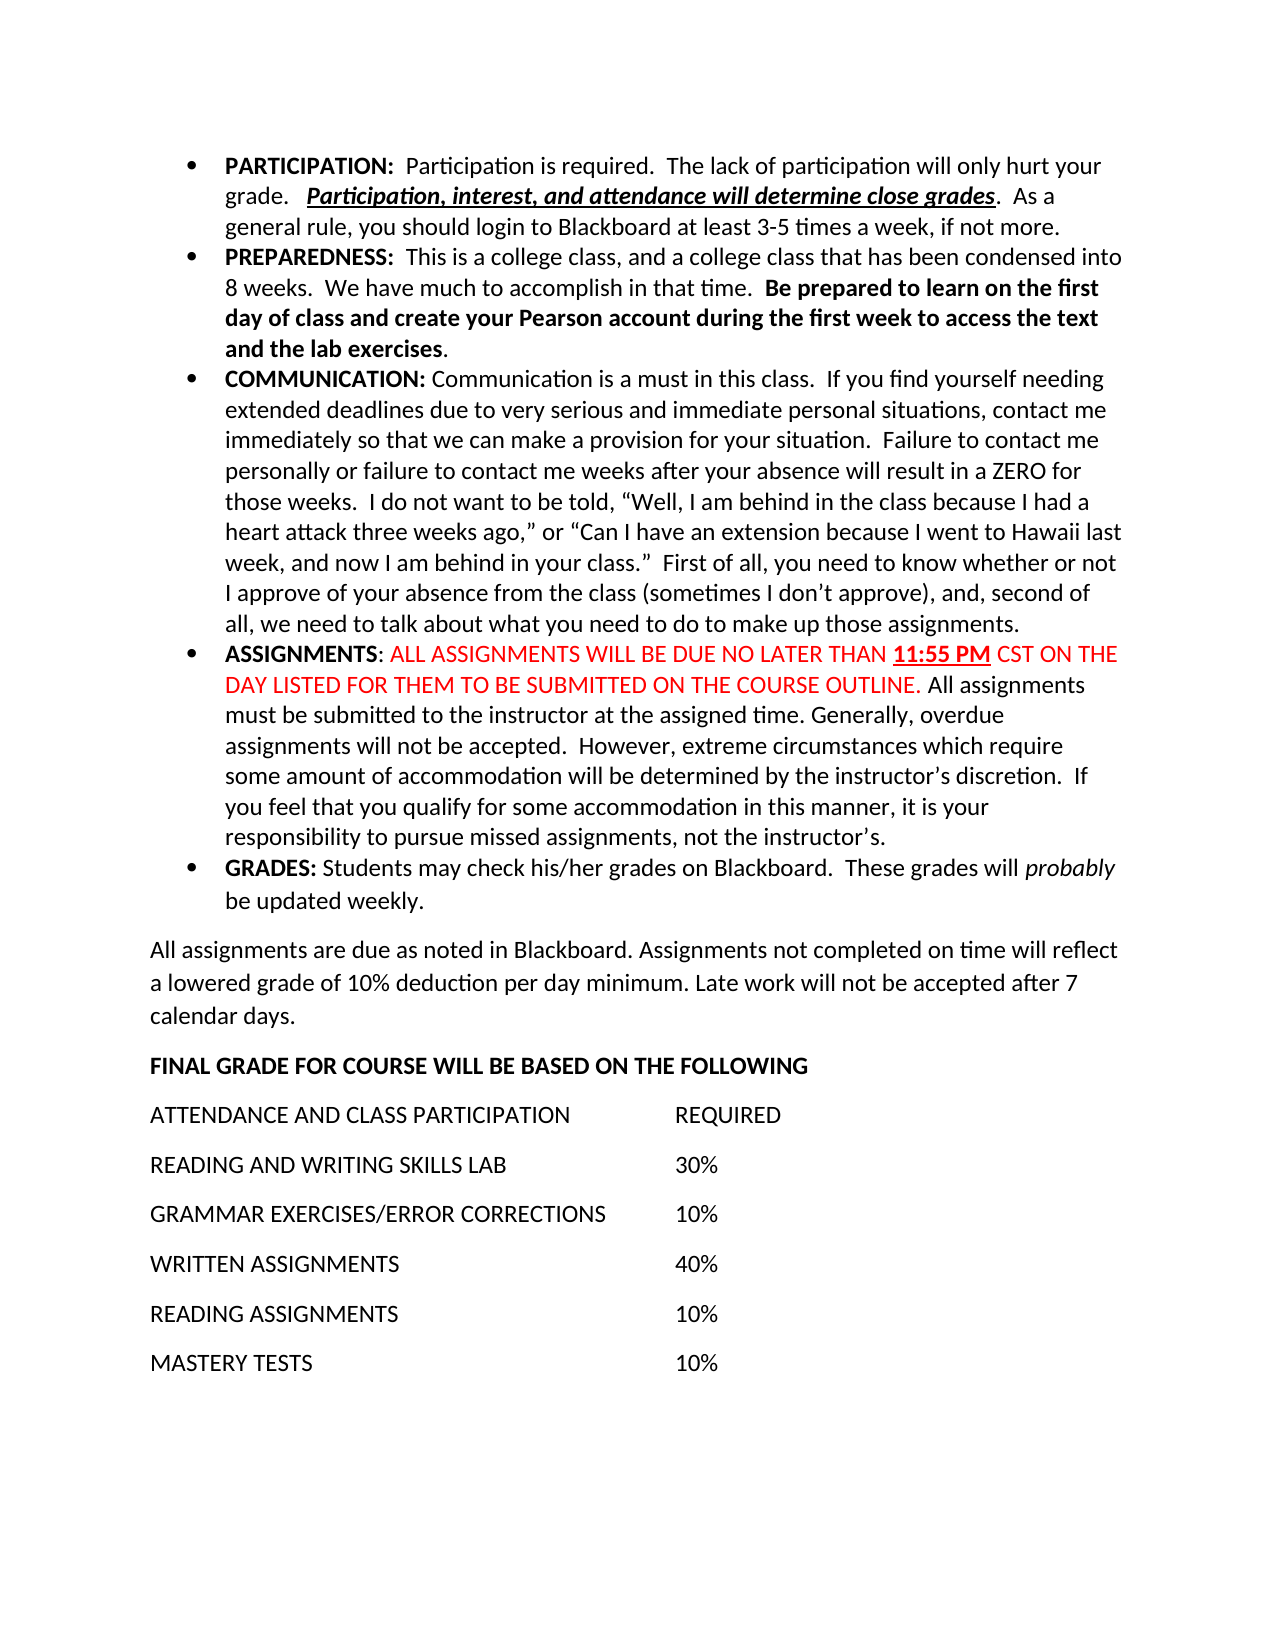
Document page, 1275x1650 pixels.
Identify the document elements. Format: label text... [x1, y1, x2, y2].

text final grade for course will be based on the following [150, 1050, 1125, 1080]
text Mastery TESTs 10% [150, 1347, 1125, 1378]
text Attendance and Class Participation Required [150, 1099, 1125, 1130]
text Written Assignments 40% [150, 1248, 1125, 1279]
text Reading and Writing Skills lab 30% [150, 1149, 1125, 1179]
list Assignments: All assignments will be due no later than 11:55 PM CST on the day listed for them to be submitted ON THE COURSE OUTLINE. All assignments must be submitted to the instructor at the assigned time. Generally, overdue assignments will not be accepted. However, extreme circumstances which require some amount of accommodation will be determined by the instructor’s discretion. If you feel that you qualify for some accommodation in this manner, it is your responsibility to pursue missed assignments, not the instructor’s. [187, 638, 1125, 852]
list PARTICIPATION: Participation is required. The lack of participation will only hurt your grade. Participation, interest, and attendance will determine close grades. As a general rule, you should login to Blackboard at least 3-5 times a week, if not more. [187, 150, 1125, 242]
list PREPAREDNESS: This is a college class, and a college class that has been condensed into 8 weeks. We have much to accomplish in that time. Be prepared to learn on the first day of class and create your Pearson account during the first week to access the text and the lab exercises. [187, 242, 1125, 364]
list COMMUNICATION: Communication is a must in this class. If you find yourself needing extended deadlines due to very serious and immediate personal situations, contact me immediately so that we can make a provision for your situation. Failure to contact me personally or failure to contact me weeks after your absence will result in a ZERO for those weeks. I do not want to be told, “Well, I am behind in the class because I had a heart attack three weeks ago,” or “Can I have an extension because I went to Hawaii last week, and now I am behind in your class.” First of all, you need to know whether or not I approve of your absence from the class (sometimes I don’t approve), and, second of all, we need to talk about what you need to do to make up those assignments. [187, 364, 1125, 638]
text READING ASSIGNMENTS 10% [150, 1298, 1125, 1328]
text Grammar Exercises/Error Corrections 10% [150, 1199, 1125, 1229]
list Grades: Students may check his/her grades on Blackboard. These grades will probably be updated weekly. [187, 852, 1125, 915]
text All assignments are due as noted in Blackboard. Assignments not completed on time will reflect a lowered grade of 10% deduction per day minimum. Late work will not be accepted after 7 calendar days. [150, 934, 1125, 1031]
